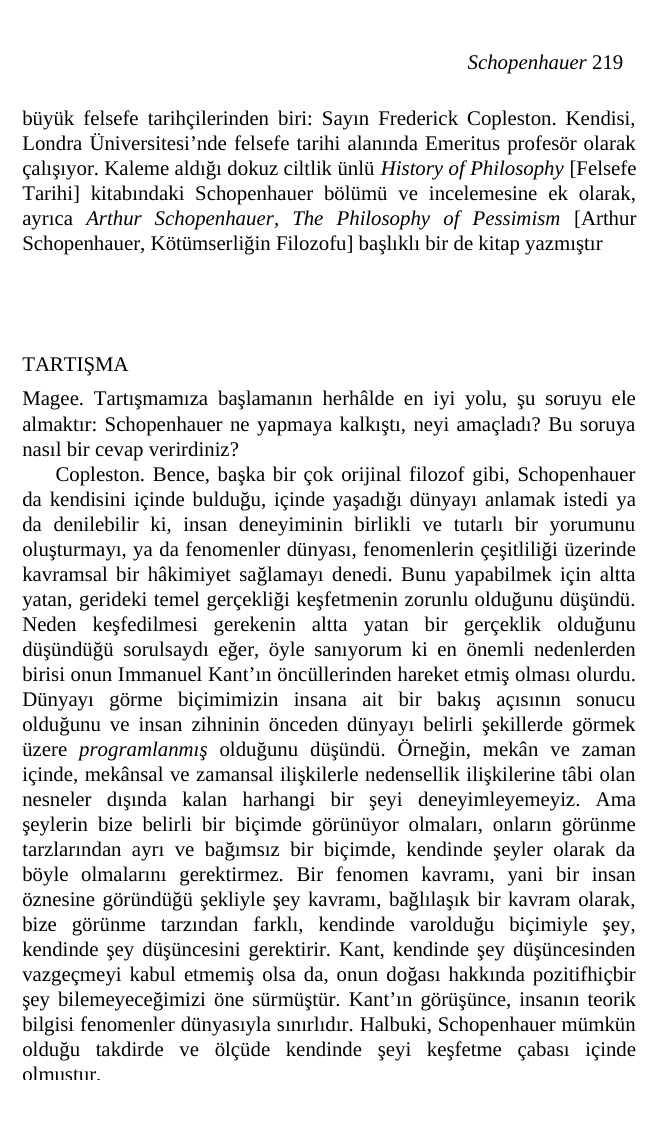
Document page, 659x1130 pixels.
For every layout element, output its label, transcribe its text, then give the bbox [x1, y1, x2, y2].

text Schopenhauer 219 [467, 53, 623, 73]
text Magee. Tartışmamıza başlamanın herhâlde en iyi yolu, şu soruyu ele almaktır: Schopenhauer ne yapmaya kalkıştı, neyi amaçladı? Bu soruya nasıl bir cevap verirdiniz? [22, 385, 636, 462]
text Copleston. Bence, başka bir çok orijinal filozof gibi, Schopenhauer da kendisini içinde bulduğu, içinde yaşadığı dünyayı anlamak istedi ya da denilebilir ki, insan deneyiminin birlikli ve tutarlı bir yorumunu oluşturmayı, ya da fenomenler dünyası, fenomenlerin çeşitliliği üzerinde kavramsal bir hâkimiyet sağlamayı denedi. Bunu yapabilmek için altta yatan, gerideki temel gerçekliği keşfetmenin zorunlu olduğunu düşündü. Neden keşfedilmesi gerekenin altta yatan bir gerçeklik olduğunu düşündüğü sorulsaydı eğer, öyle sanıyorum ki en önemli nedenlerden birisi onun Immanuel Kant’ın öncüllerinden hareket etmiş olması olurdu. Dünyayı görme biçimimizin insana ait bir bakış açısının sonucu olduğunu ve insan zihninin önceden dünyayı belirli şekillerde görmek üzere programlanmış olduğunu düşündü. Örneğin, mekân ve zaman içinde, mekânsal ve zamansal ilişkilerle nedensellik ilişkilerine tâbi olan nesneler dışında kalan harhangi bir şeyi deneyimleyemeyiz. Ama şeylerin bize belirli bir biçimde görünüyor olmaları, onların görünme tarzlarından ayrı ve bağımsız bir biçimde, kendinde şeyler olarak da böyle olmalarını gerektirmez. Bir fenomen kavramı, yani bir insan öznesine göründüğü şekliyle şey kavramı, bağlılaşık bir kavram olarak, bize görünme tarzından farklı, kendinde varolduğu biçimiyle şey, kendinde şey düşüncesini gerektirir. Kant, kendinde şey düşüncesinden vazgeçmeyi kabul etmemiş olsa da, onun doğası hakkında pozitifhiçbir şey bilemeyeceğimizi öne sürmüştür. Kant’ın görüşünce, insanın teorik bilgisi fenomenler dünyasıyla sınırlıdır. Halbuki, Schopenhauer mümkün olduğu takdirde ve ölçüde kendinde şeyi keşfetme çabası içinde olmuştur. [22, 462, 636, 1079]
text TARTIŞMA [22, 355, 636, 376]
text büyük felsefe tarihçilerinden biri: Sayın Frederick Copleston. Kendisi, Londra Üniversitesi’nde felsefe tarihi alanında Emeritus profesör olarak çalışıyor. Kaleme aldığı dokuz ciltlik ünlü History of Philosophy [Felsefe Tarihi] kitabındaki Schopenhauer bölümü ve incelemesine ek olarak, ayrıca Arthur Schopenhauer, The Philosophy of Pessimism [Arthur Schopenhauer, Kötümserliğin Filozofu] başlıklı bir de kitap yazmıştır [22, 105, 636, 255]
